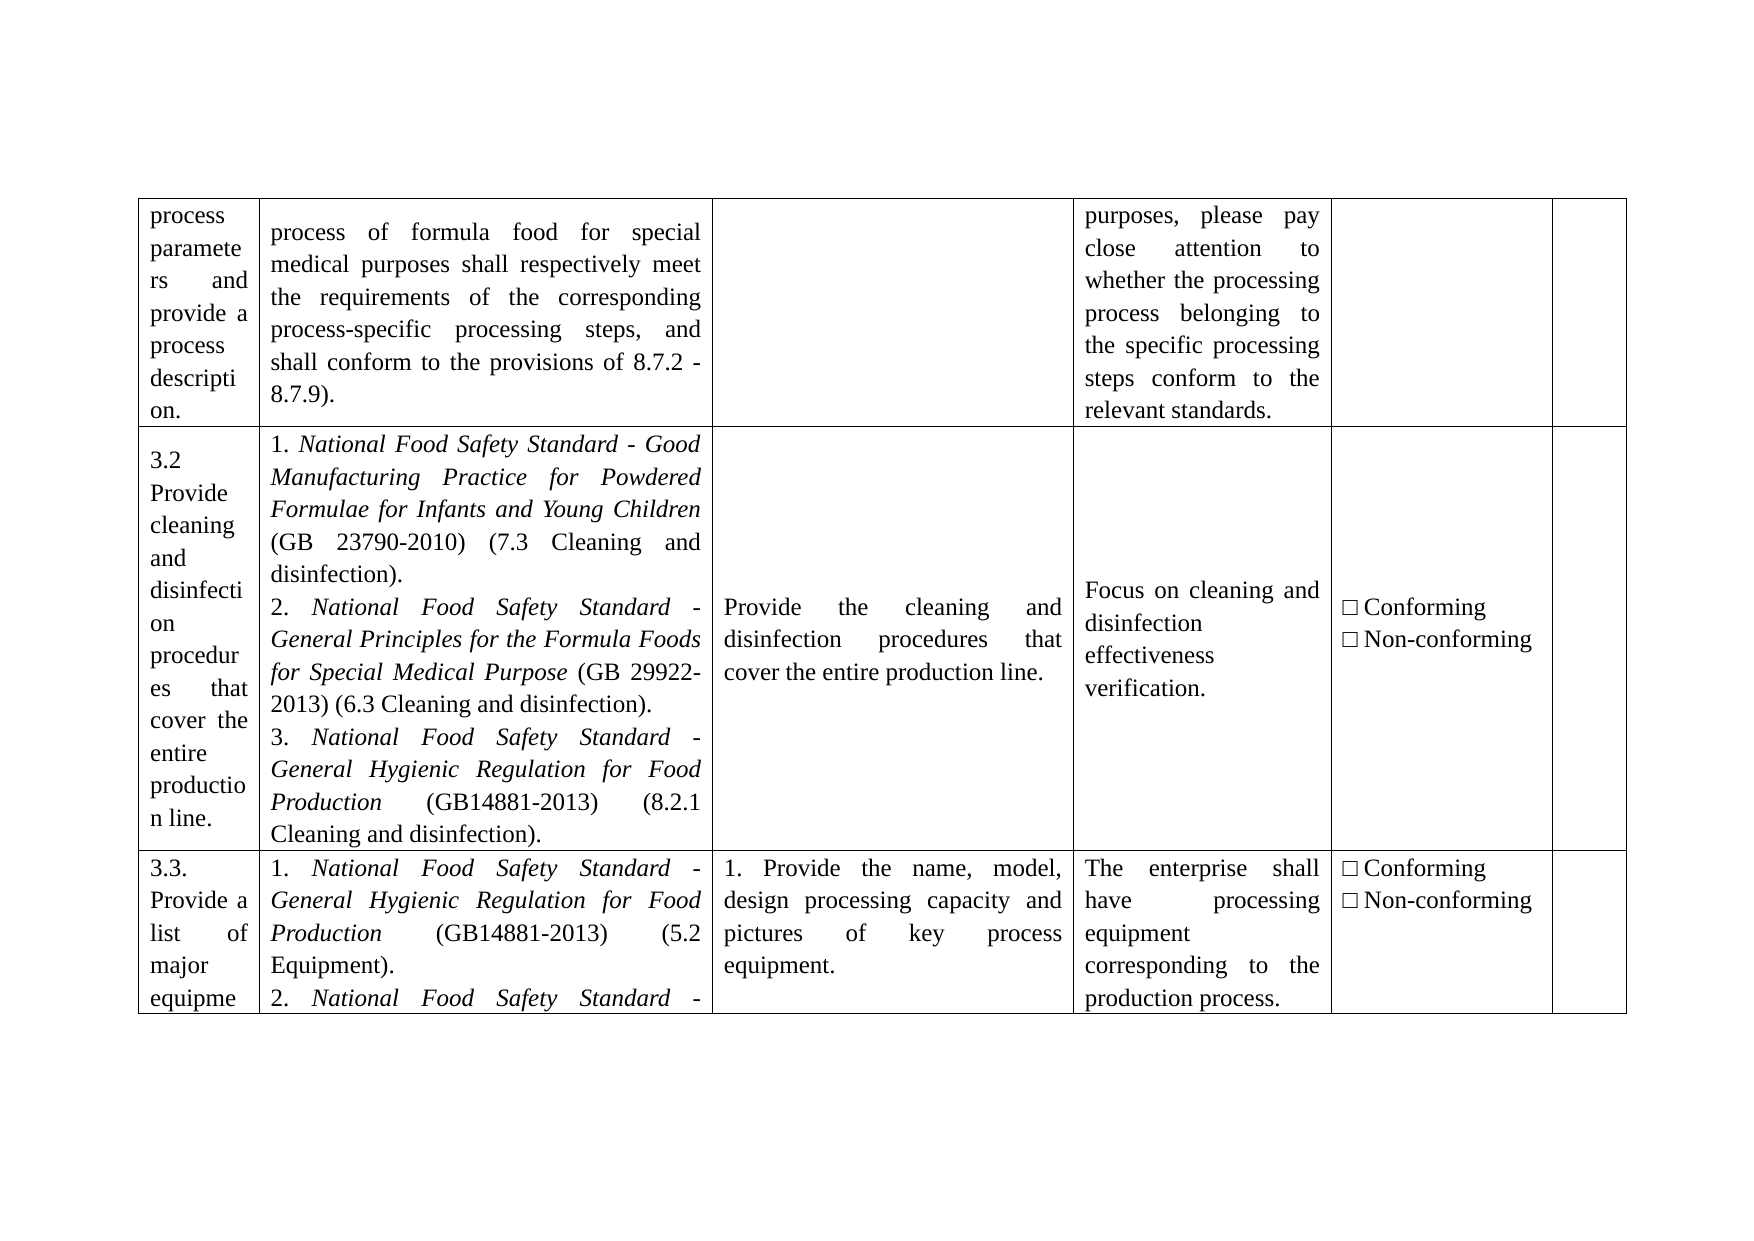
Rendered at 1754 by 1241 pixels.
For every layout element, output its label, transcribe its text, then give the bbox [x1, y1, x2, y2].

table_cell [139, 851, 259, 1013]
table_cell 3.2 Provide cleaning and disinfection procedures that cover the entire production line. [139, 427, 259, 850]
table_cell [1553, 851, 1626, 1013]
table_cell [1074, 851, 1331, 1013]
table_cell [1332, 851, 1552, 1013]
table_cell □ Conforming □ Non-conforming [1332, 427, 1552, 850]
table_cell [1553, 427, 1626, 850]
table_cell Provide the cleaning and disinfection procedures that cover the entire production line. [713, 427, 1073, 850]
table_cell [1074, 199, 1331, 426]
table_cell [139, 199, 259, 426]
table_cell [260, 851, 712, 1013]
table_cell [1553, 199, 1626, 426]
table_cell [1332, 199, 1552, 426]
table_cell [713, 199, 1073, 426]
table_cell Focus on cleaning and disinfection effectiveness verification. [1074, 427, 1331, 850]
table_cell 1. National Food Safety Standard - Good Manufacturing Practice for Powdered Formulae for Infants and Young Children (GB 23790-2010) (7.3 Cleaning and disinfection). 2. National Food Safety Standard - General Principles for the Formula Foods for Special Medical Purpose (GB 29922-2013) (6.3 Cleaning and disinfection). 3. National Food Safety Standard - General Hygienic Regulation for Food Production (GB14881-2013) (8.2.1 Cleaning and disinfection). [260, 427, 712, 850]
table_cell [260, 199, 712, 426]
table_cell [713, 851, 1073, 1013]
